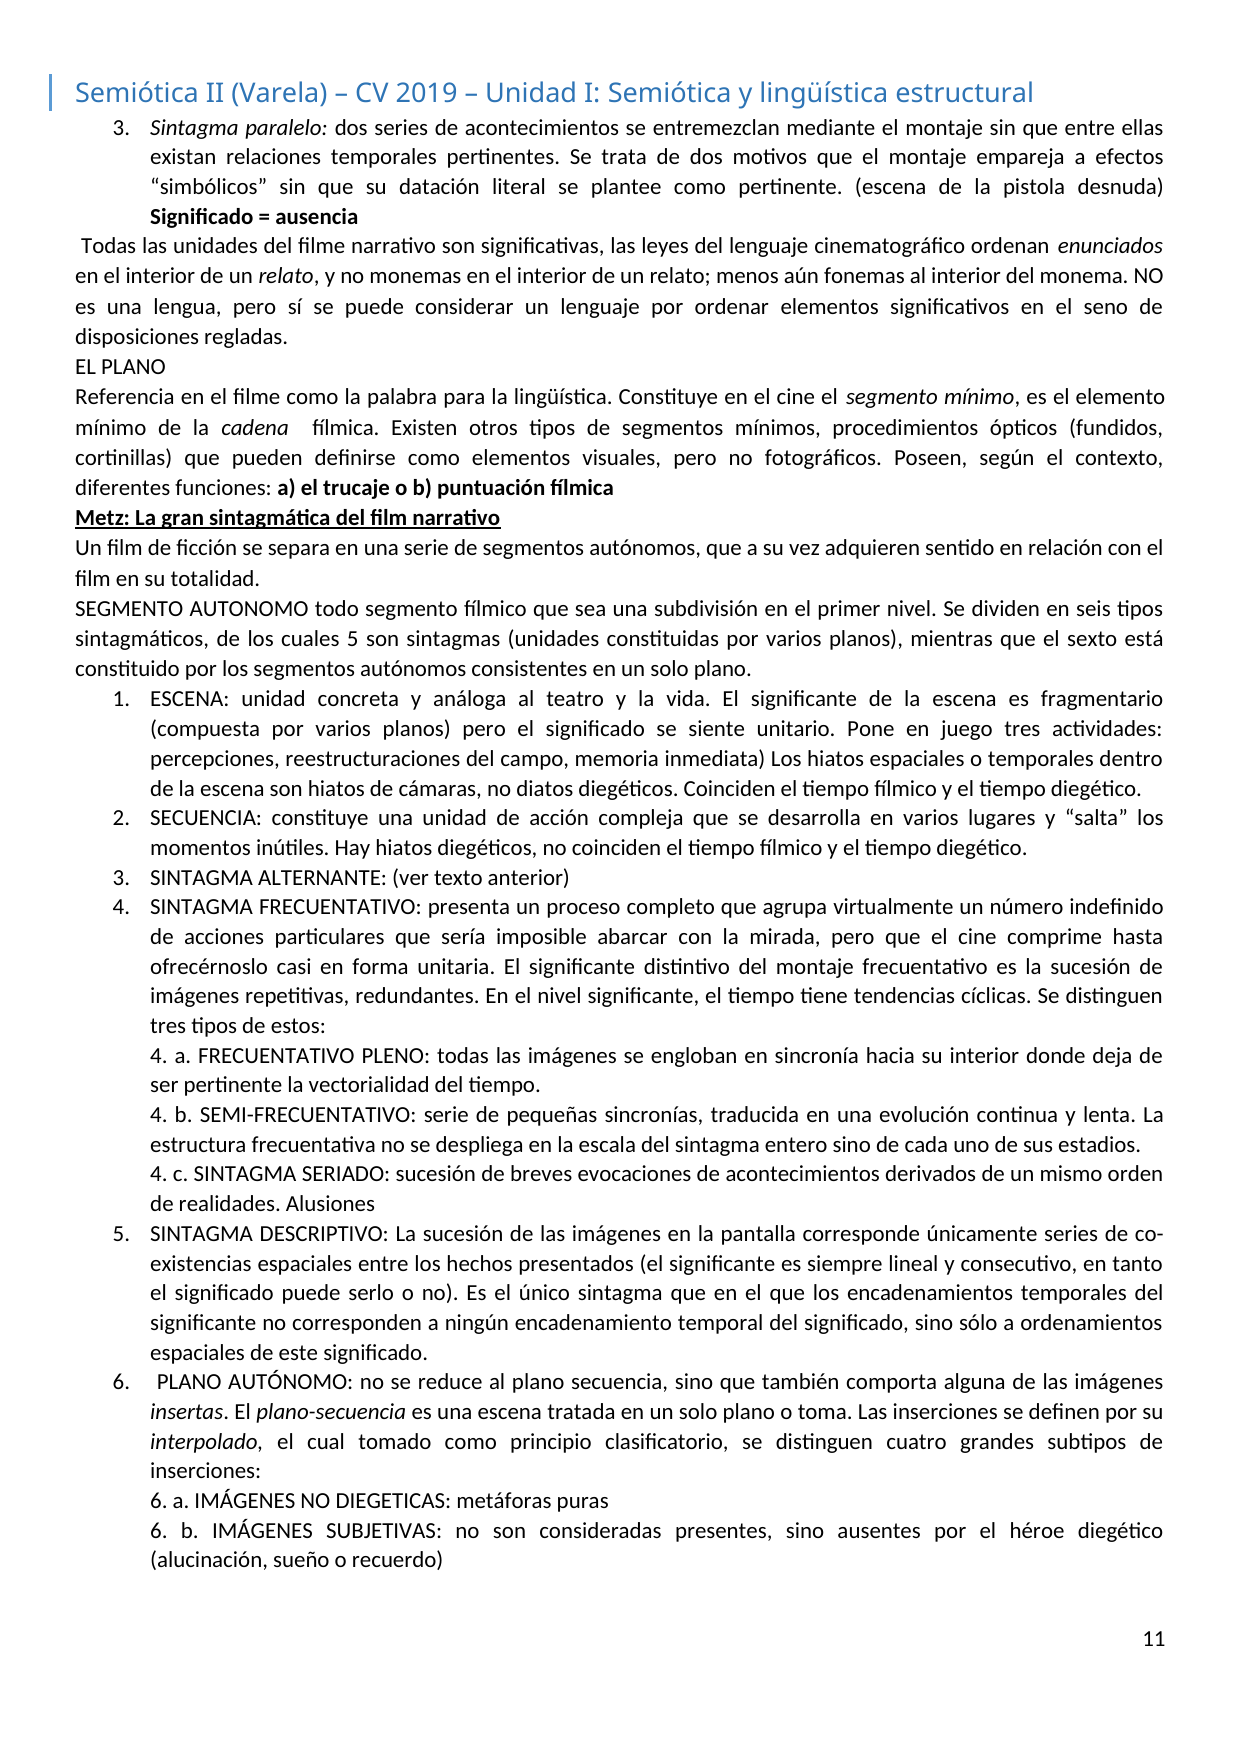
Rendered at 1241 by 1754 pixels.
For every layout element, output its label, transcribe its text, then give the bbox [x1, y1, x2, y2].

text SEGMENTO AUTONOMO todo segmento fílmico que sea una subdivisión en el primer nivel. Se dividen en seis tipos sintagmáticos, de los cuales 5 son sintagmas (unidades constituidas por varios planos), mientras que el sexto está constituido por los segmentos autónomos consistentes en un solo plano. [75, 594, 1165, 682]
text Todas las unidades del filme narrativo son significativas, las leyes del lenguaje cinematográfico ordenan enunciados en el interior de un relato, y no monemas en el interior de un relato; menos aún fonemas al interior del monema. NO es una lengua, pero sí se puede considerar un lenguaje por ordenar elementos significativos en el seno de disposiciones regladas. [75, 231, 1165, 350]
text Referencia en el filme como la palabra para la lingüística. Constituye en el cine el segmento mínimo, es el elemento mínimo de la cadena fílmica. Existen otros tipos de segmentos mínimos, procedimientos ópticos (fundidos, cortinillas) que pueden definirse como elementos visuales, pero no fotográficos. Poseen, según el contexto, diferentes funciones: a) el trucaje o b) puntuación fílmica [75, 382, 1165, 501]
text Metz: La gran sintagmática del film narrativo [75, 503, 1165, 531]
list 4. a. FRECUENTATIVO PLENO: todas las imágenes se engloban en sincronía hacia su interior donde deja de ser pertinente la vectorialidad del tiempo. [150, 1041, 1165, 1098]
list 6. b. IMÁGENES SUBJETIVAS: no son consideradas presentes, sino ausentes por el héroe diegético (alucinación, sueño o recuerdo) [150, 1516, 1165, 1573]
list 4. c. SINTAGMA SERIADO: sucesión de breves evocaciones de acontecimientos derivados de un mismo orden de realidades. Alusiones [150, 1159, 1165, 1217]
text Un film de ficción se separa en una serie de segmentos autónomos, que a su vez adquieren sentido en relación con el film en su totalidad. [75, 533, 1165, 592]
text EL PLANO [75, 352, 1165, 380]
list SECUENCIA: constituye una unidad de acción compleja que se desarrolla en varios lugares y “salta” los momentos inútiles. Hay hiatos diegéticos, no coinciden el tiempo fílmico y el tiempo diegético. [112, 803, 1165, 861]
list Sintagma paralelo: dos series de acontecimientos se entremezclan mediante el montaje sin que entre ellas existan relaciones temporales pertinentes. Se trata de dos motivos que el montaje empareja a efectos “simbólicos” sin que su datación literal se plantee como pertinente. (escena de la pistola desnuda) Significado = ausencia [112, 113, 1165, 230]
list SINTAGMA DESCRIPTIVO: La sucesión de las imágenes en la pantalla corresponde únicamente series de co-existencias espaciales entre los hechos presentados (el significante es siempre lineal y consecutivo, en tanto el significado puede serlo o no). Es el único sintagma que en el que los encadenamientos temporales del significante no corresponden a ningún encadenamiento temporal del significado, sino sólo a ordenamientos espaciales de este significado. [112, 1219, 1165, 1366]
list ESCENA: unidad concreta y análoga al teatro y la vida. El significante de la escena es fragmentario (compuesta por varios planos) pero el significado se siente unitario. Pone en juego tres actividades: percepciones, reestructuraciones del campo, memoria inmediata) Los hiatos espaciales o temporales dentro de la escena son hiatos de cámaras, no diatos diegéticos. Coinciden el tiempo fílmico y el tiempo diegético. [112, 684, 1165, 802]
list SINTAGMA ALTERNANTE: (ver texto anterior) [112, 863, 1165, 891]
list PLANO AUTÓNOMO: no se reduce al plano secuencia, sino que también comporta alguna de las imágenes insertas. El plano-secuencia es una escena tratada en un solo plano o toma. Las inserciones se definen por su interpolado, el cual tomado como principio clasificatorio, se distinguen cuatro grandes subtipos de inserciones: [112, 1367, 1165, 1484]
list SINTAGMA FRECUENTATIVO: presenta un proceso completo que agrupa virtualmente un número indefinido de acciones particulares que sería imposible abarcar con la mirada, pero que el cine comprime hasta ofrecérnoslo casi en forma unitaria. El significante distintivo del montaje frecuentativo es la sucesión de imágenes repetitivas, redundantes. En el nivel significante, el tiempo tiene tendencias cíclicas. Se distinguen tres tipos de estos: [112, 892, 1165, 1039]
list 4. b. SEMI-FRECUENTATIVO: serie de pequeñas sincronías, traducida en una evolución continua y lenta. La estructura frecuentativa no se despliega en la escala del sintagma entero sino de cada uno de sus estadios. [150, 1100, 1165, 1158]
list 6. a. IMÁGENES NO DIEGETICAS: metáforas puras [150, 1486, 1165, 1514]
